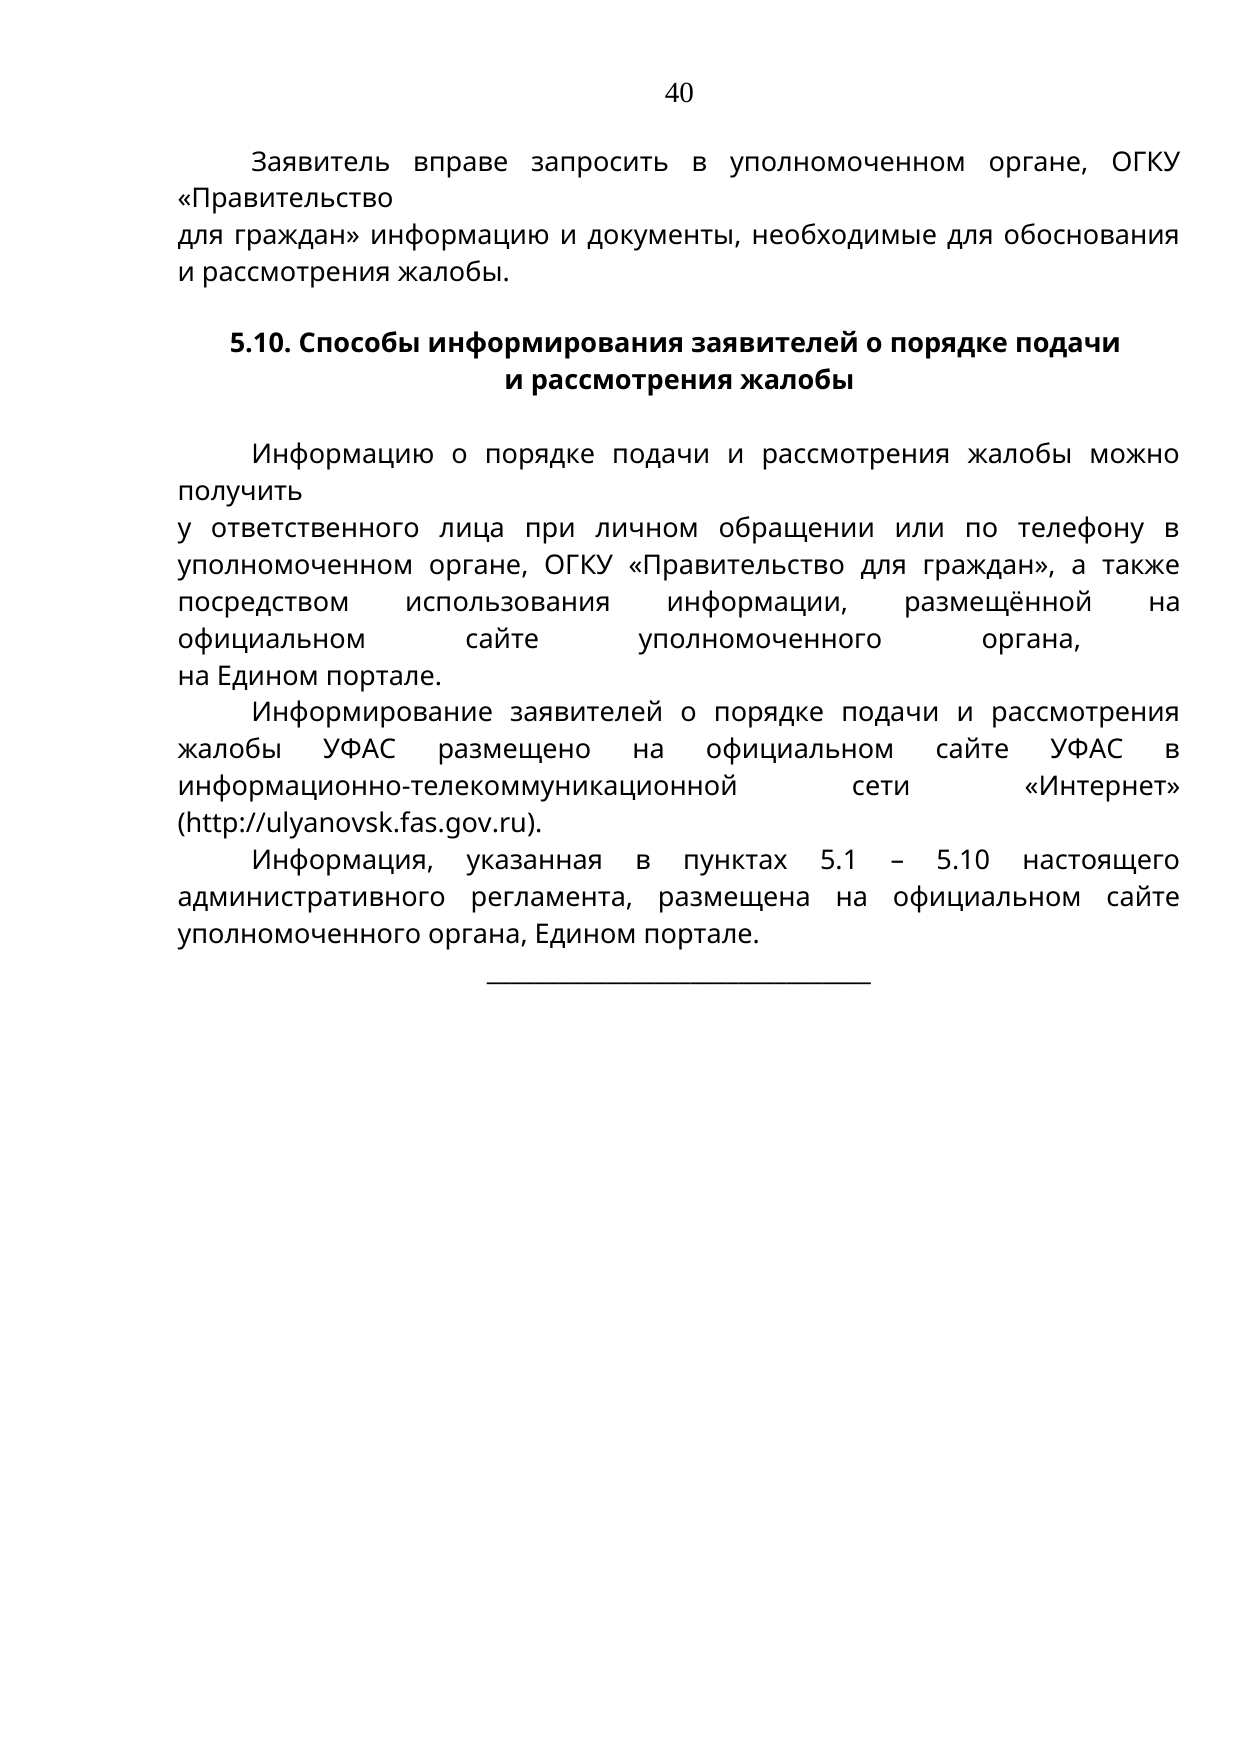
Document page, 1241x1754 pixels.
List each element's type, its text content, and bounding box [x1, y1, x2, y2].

text Информацию о порядке подачи и рассмотрения жалобы можно получить у ответственного лица при личном обращении или по телефону в уполномоченном органе, ОГКУ «Правительство для граждан», а также посредством использования информации, размещённой на официальном сайте уполномоченного органа, на Едином портале. [177, 435, 1181, 693]
text Информация, указанная в пунктах 5.1 – 5.10 настоящего административного регламента, размещена на официальном сайте уполномоченного органа, Едином портале. [177, 841, 1181, 951]
text Информирование заявителей о порядке подачи и рассмотрения жалобы УФАС размещено на официальном сайте УФАС в информационно-телекоммуникационной сети «Интернет» (http://ulyanovsk.fas.gov.ru). [177, 693, 1181, 840]
text Заявитель вправе запросить в уполномоченном органе, ОГКУ «Правительство для граждан» информацию и документы, необходимые для обоснования и рассмотрения жалобы. [177, 142, 1181, 289]
text 5.10. Способы информирования заявителей о порядке подачи и рассмотрения жалобы [177, 324, 1181, 398]
text ________________________________ [177, 951, 1181, 988]
